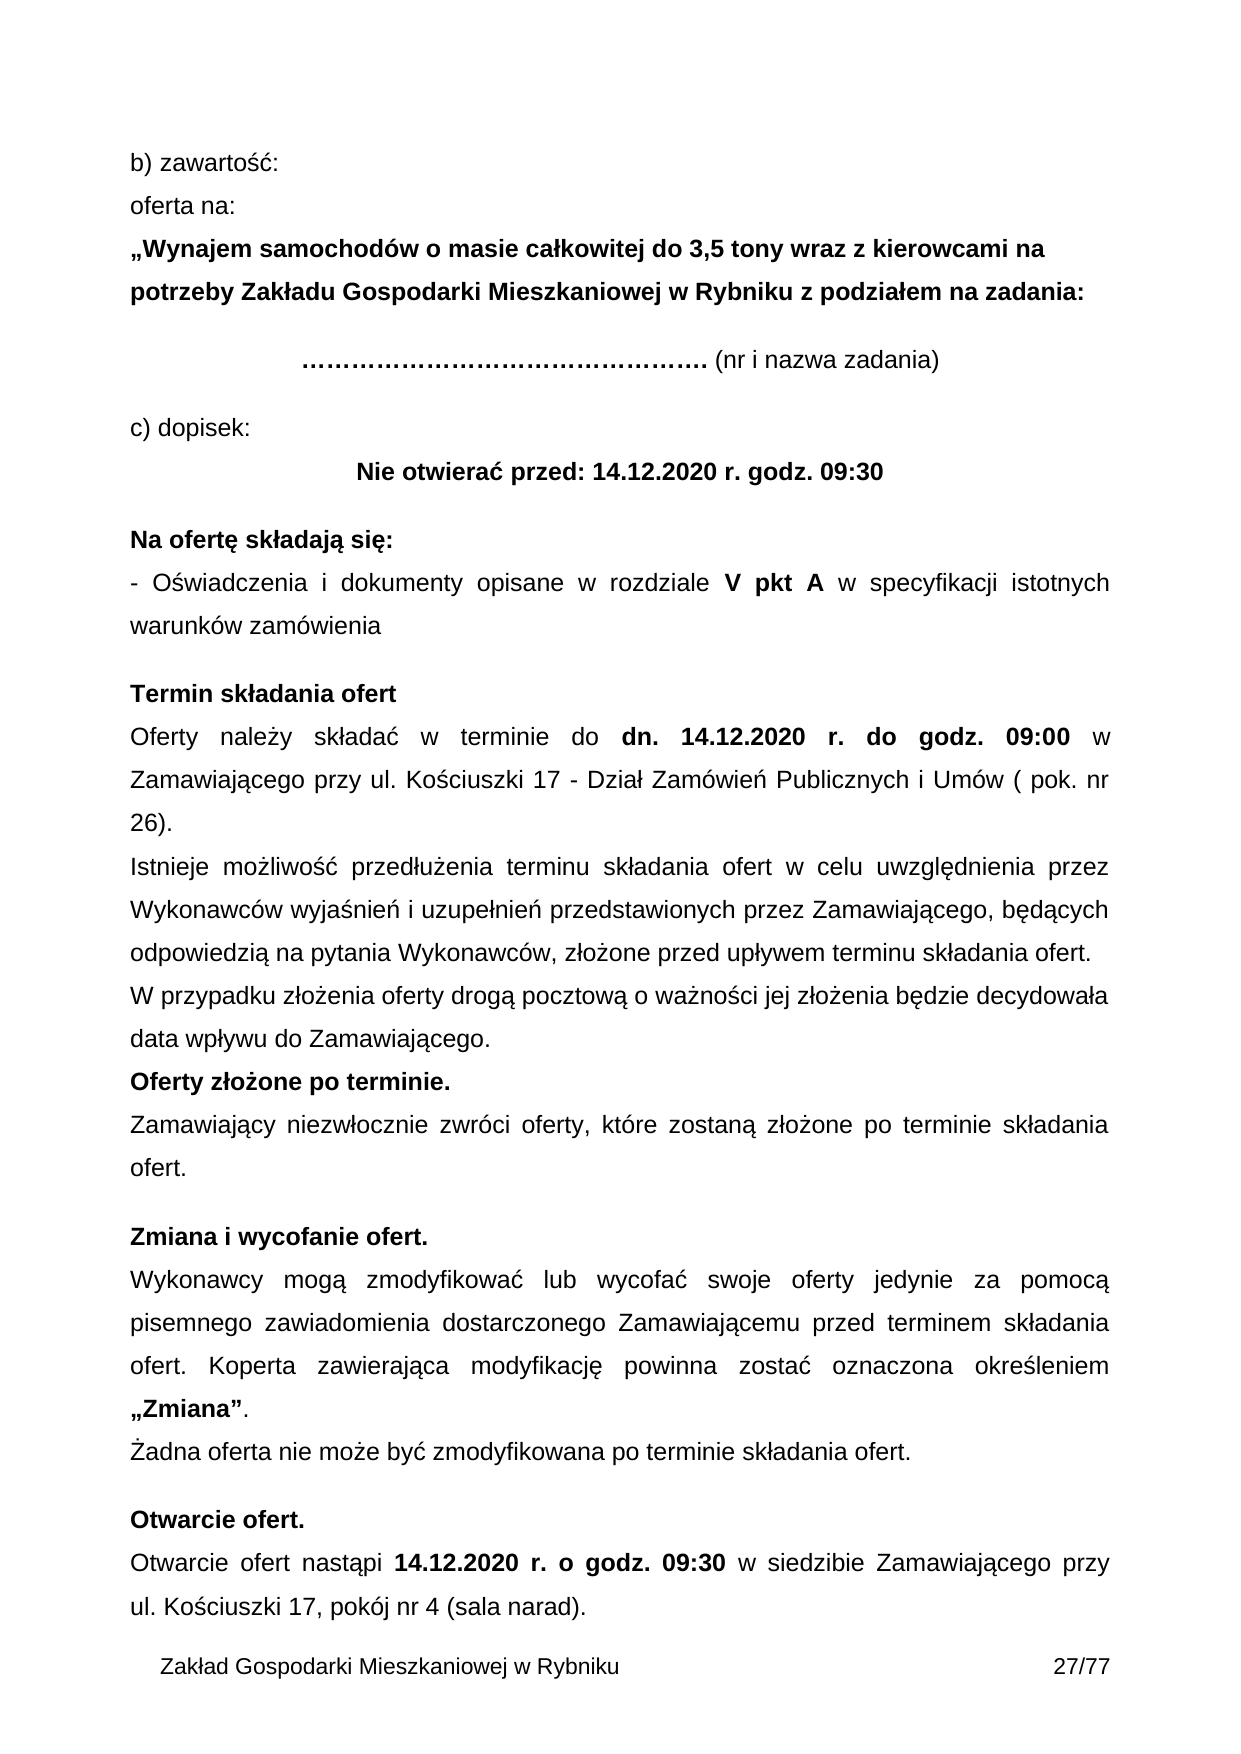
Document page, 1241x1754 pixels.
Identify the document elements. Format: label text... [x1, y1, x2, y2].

text …………………………………………. (nr i nazwa zadania) [130, 345, 1110, 374]
text c) dopisek: [130, 413, 1110, 442]
text Termin składania ofert [130, 679, 1110, 708]
text Wykonawcy mogą zmodyfikować lub wycofać swoje oferty jedynie za pomocą pisemnego zawiadomienia dostarczonego Zamawiającemu przed terminem składania ofert. Koperta zawierająca modyfikację powinna zostać oznaczona określeniem „Zmiana”. [130, 1264, 1110, 1423]
text Na ofertę składają się: [130, 524, 1110, 553]
text Zmiana i wycofanie ofert. [130, 1221, 1110, 1250]
list zawartość: [130, 148, 1110, 176]
text Żadna oferta nie może być zmodyfikowana po terminie składania ofert. [130, 1437, 1110, 1466]
text oferta na: [130, 191, 1110, 219]
text W przypadku złożenia oferty drogą pocztową o ważności jej złożenia będzie decydowała data wpływu do Zamawiającego. [130, 981, 1110, 1053]
text Nie otwierać przed: 14.12.2020 r. godz. 09:30 [130, 456, 1110, 485]
text Istnieje możliwość przedłużenia terminu składania ofert w celu uwzględnienia przez Wykonawców wyjaśnień i uzupełnień przedstawionych przez Zamawiającego, będących odpowiedzią na pytania Wykonawców, złożone przed upływem terminu składania ofert. [130, 851, 1110, 966]
text Otwarcie ofert. [130, 1505, 1110, 1534]
text Otwarcie ofert nastąpi 14.12.2020 r. o godz. 09:30 w siedzibie Zamawiającego przy ul. Kościuszki 17, pokój nr 4 (sala narad). [130, 1548, 1110, 1620]
text „Wynajem samochodów o masie całkowitej do 3,5 tony wraz z kierowcami na potrzeby Zakładu Gospodarki Mieszkaniowej w Rybniku z podziałem na zadania: [130, 234, 1110, 306]
text Oferty złożone po terminie. [130, 1067, 1110, 1096]
text Oferty należy składać w terminie do dn. 14.12.2020 r. do godz. 09:00 w Zamawiającego przy ul. Kościuszki 17 - Dział Zamówień Publicznych i Umów ( pok. nr 26). [130, 722, 1110, 837]
text - Oświadczenia i dokumenty opisane w rozdziale V pkt A w specyfikacji istotnych warunków zamówienia [130, 568, 1110, 639]
text Zamawiający niezwłocznie zwróci oferty, które zostaną złożone po terminie składania ofert. [130, 1110, 1110, 1182]
